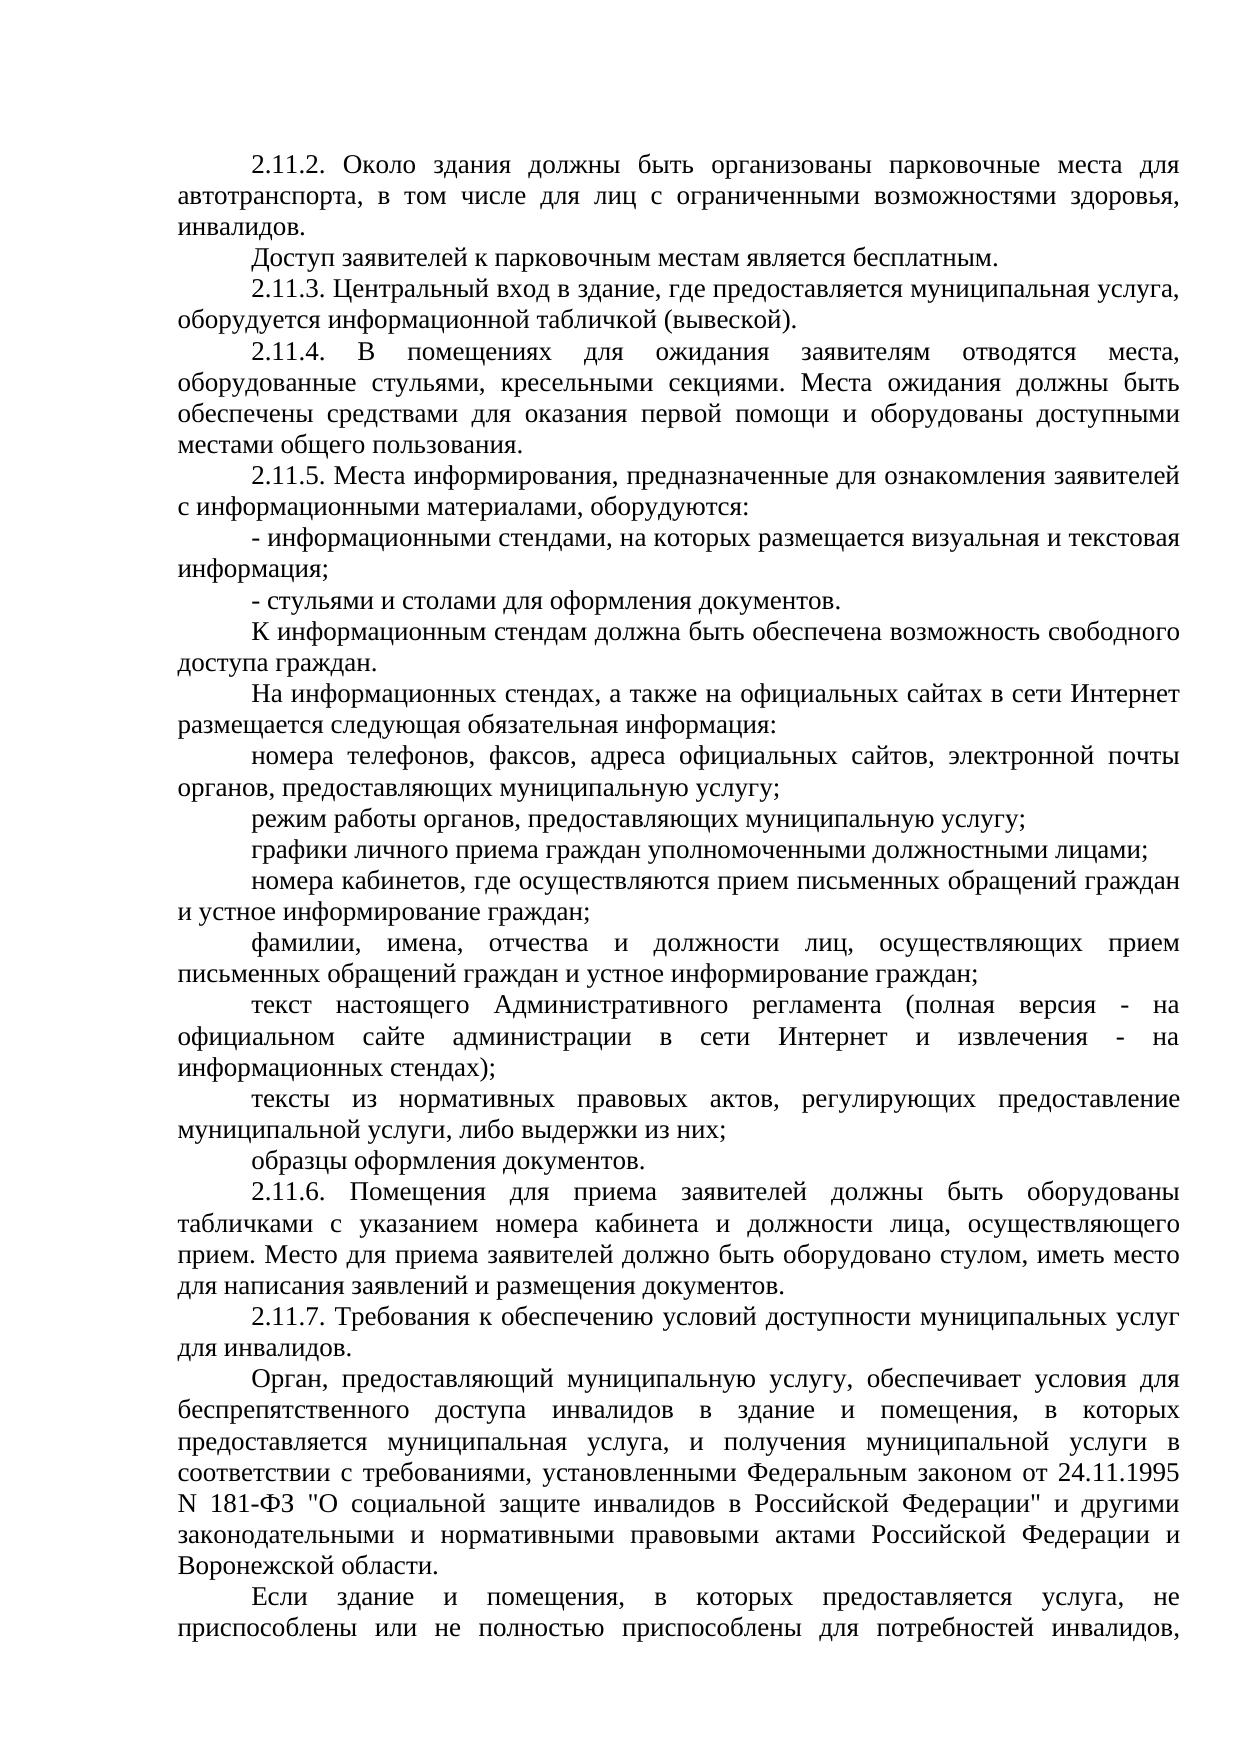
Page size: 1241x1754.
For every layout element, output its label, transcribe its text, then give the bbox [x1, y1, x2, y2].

text текст настоящего Административного регламента (полная версия - на официальном сайте администрации в сети Интернет и извлечения - на информационных стендах); [177, 989, 1181, 1082]
text номера телефонов, факсов, адреса официальных сайтов, электронной почты органов, предоставляющих муниципальную услугу; [177, 739, 1181, 802]
text фамилии, имена, отчества и должности лиц, осуществляющих прием письменных обращений граждан и устное информирование граждан; [177, 926, 1181, 989]
text 2.11.7. Требования к обеспечению условий доступности муниципальных услуг для инвалидов. [177, 1300, 1181, 1362]
text - стульями и столами для оформления документов. [177, 584, 1181, 615]
text 2.11.5. Места информирования, предназначенные для ознакомления заявителей с информационными материалами, оборудуются: [177, 459, 1181, 521]
text К информационным стендам должна быть обеспечена возможность свободного доступа граждан. [177, 615, 1181, 677]
text 2.11.2. Около здания должны быть организованы парковочные места для автотранспорта, в том числе для лиц с ограниченными возможностями здоровья, инвалидов. [177, 148, 1181, 241]
text образцы оформления документов. [177, 1144, 1181, 1176]
text Доступ заявителей к парковочным местам является бесплатным. [177, 241, 1181, 272]
text 2.11.4. В помещениях для ожидания заявителям отводятся места, оборудованные стульями, кресельными секциями. Места ожидания должны быть обеспечены средствами для оказания первой помощи и оборудованы доступными местами общего пользования. [177, 334, 1181, 459]
text режим работы органов, предоставляющих муниципальную услугу; [177, 802, 1181, 833]
text На информационных стендах, а также на официальных сайтах в сети Интернет размещается следующая обязательная информация: [177, 677, 1181, 739]
text номера кабинетов, где осуществляются прием письменных обращений граждан и устное информирование граждан; [177, 864, 1181, 926]
text 2.11.3. Центральный вход в здание, где предоставляется муниципальная услуга, оборудуется информационной табличкой (вывеской). [177, 272, 1181, 334]
text тексты из нормативных правовых актов, регулирующих предоставление муниципальной услуги, либо выдержки из них; [177, 1082, 1181, 1144]
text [177, 1580, 1181, 1643]
text - информационными стендами, на которых размещается визуальная и текстовая информация; [177, 521, 1181, 584]
text графики личного приема граждан уполномоченными должностными лицами; [177, 833, 1181, 864]
text Орган, предоставляющий муниципальную услугу, обеспечивает условия для беспрепятственного доступа инвалидов в здание и помещения, в которых предоставляется муниципальная услуга, и получения муниципальной услуги в соответствии с требованиями, установленными Федеральным законом от 24.11.1995 N 181-ФЗ "О социальной защите инвалидов в Российской Федерации" и другими законодательными и нормативными правовыми актами Российской Федерации и Воронежской области. [177, 1362, 1181, 1580]
text 2.11.6. Помещения для приема заявителей должны быть оборудованы табличками с указанием номера кабинета и должности лица, осуществляющего прием. Место для приема заявителей должно быть оборудовано стулом, иметь место для написания заявлений и размещения документов. [177, 1176, 1181, 1300]
